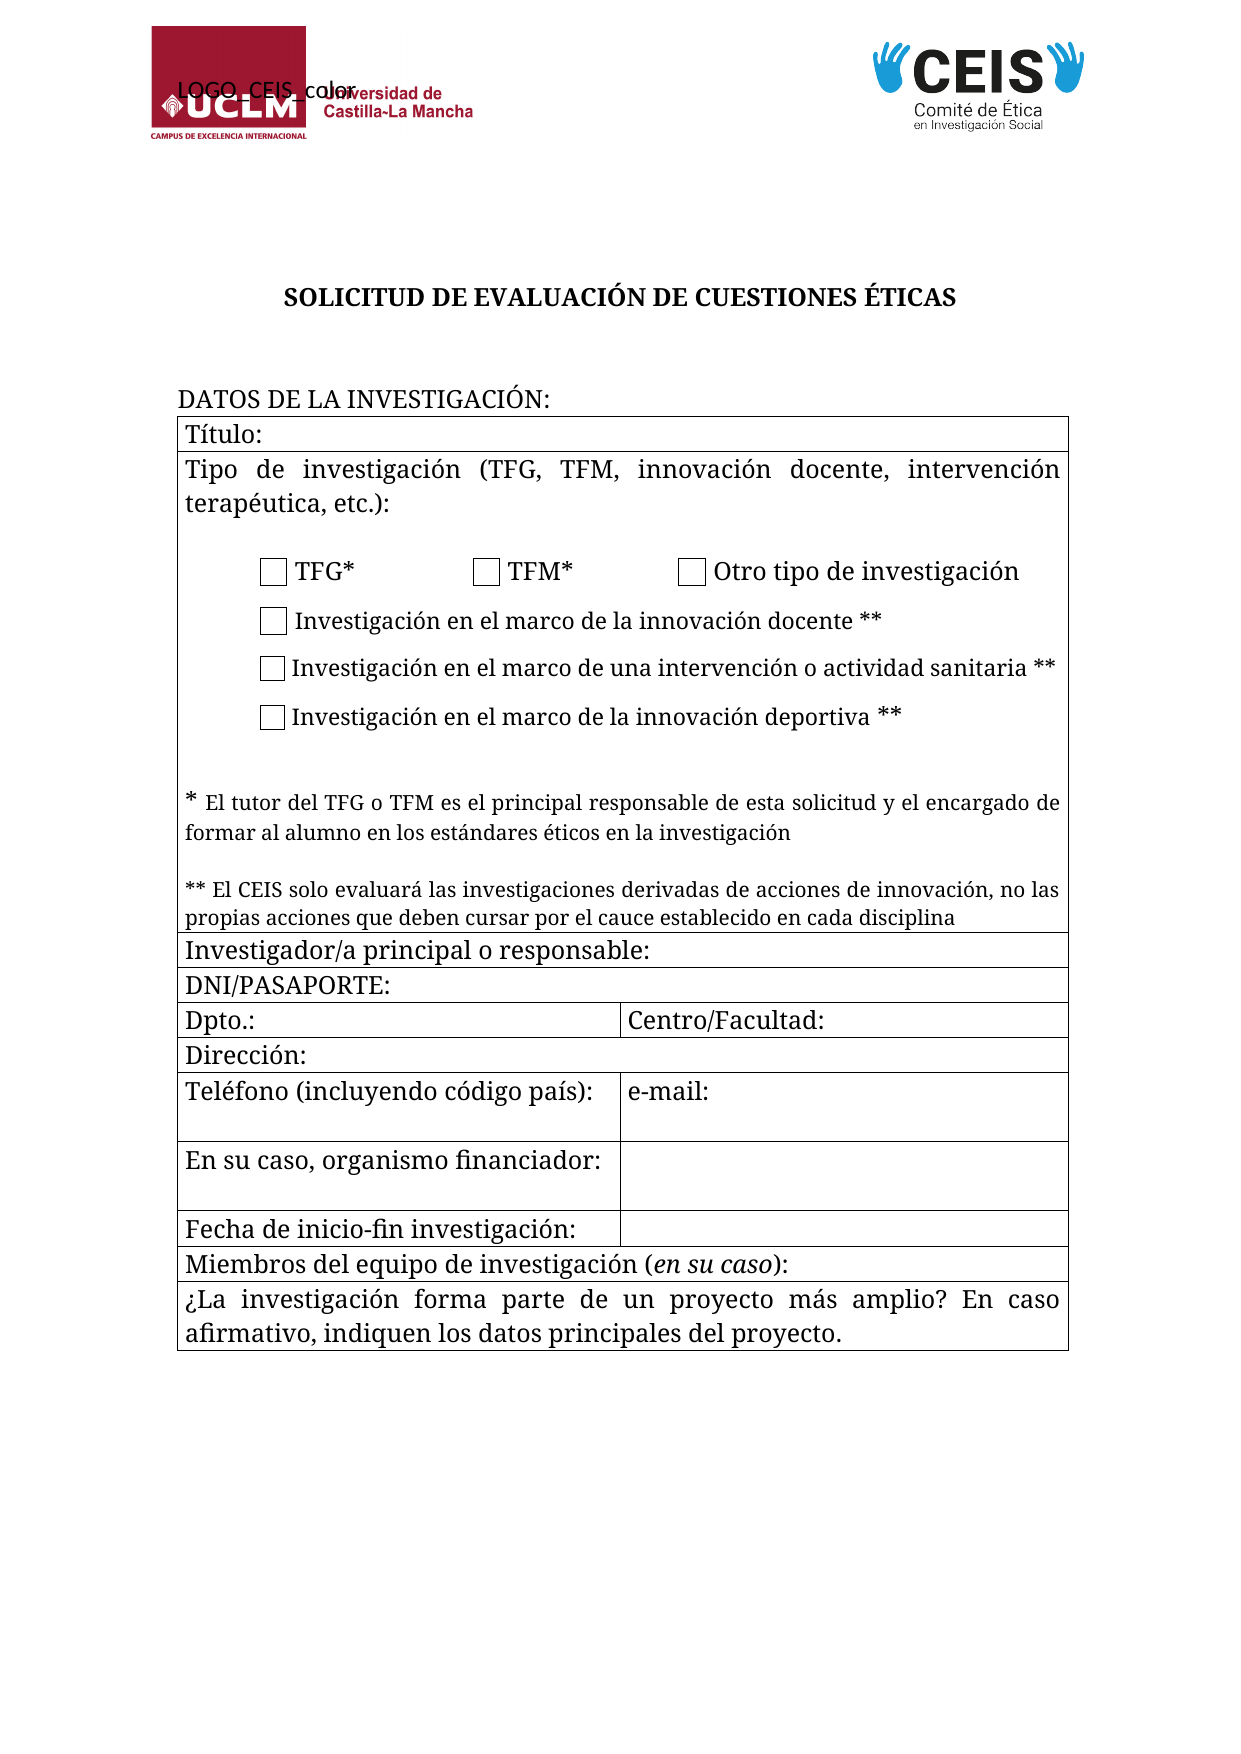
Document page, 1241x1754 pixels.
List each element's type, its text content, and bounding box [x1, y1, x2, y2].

table_cell DNI/PASAPORTE: [178, 968, 1068, 1002]
table_cell Dirección: [178, 1038, 1068, 1072]
table_cell En su caso, organismo financiador: [178, 1142, 620, 1210]
table_cell Centro/Facultad: [621, 1003, 1068, 1037]
picture [151, 26, 473, 139]
table_cell Investigador/a principal o responsable: [178, 933, 1068, 967]
picture [868, 28, 1118, 136]
table_header Título: [178, 417, 1068, 451]
table_cell [621, 1211, 1068, 1246]
table_cell Teléfono (incluyendo código país): [178, 1073, 620, 1141]
text DATOS DE LA INVESTIGACIÓN: [177, 382, 1063, 416]
table_cell e-mail: [621, 1073, 1068, 1141]
table_cell Tipo de investigación (TFG, TFM, innovación docente, intervención terapéutica, etc.): TFG* TFM* Otro tipo de investigación Investigación en el marco de la innovación docente ** Investigación en el marco de una intervención o actividad sanitaria ** Investigación en el marco de la innovación deportiva ** * El tutor del TFG o TFM es el principal responsable de esta solicitud y el encargado de formar al alumno en los estándares éticos en la investigación ** El CEIS solo evaluará las investigaciones derivadas de acciones de innovación, no las propias acciones que deben cursar por el cauce establecido en cada disciplina [178, 452, 1068, 932]
table_cell Miembros del equipo de investigación (en su caso): [178, 1247, 1068, 1281]
text SOLICITUD DE EVALUACIÓN DE CUESTIONES ÉTICAS [177, 279, 1063, 313]
table_cell Dpto.: [178, 1003, 620, 1037]
table_cell ¿La investigación forma parte de un proyecto más amplio? En caso afirmativo, indiquen los datos principales del proyecto. [178, 1282, 1068, 1350]
table_cell Fecha de inicio-fin investigación: [178, 1211, 620, 1246]
table_cell [621, 1142, 1068, 1210]
